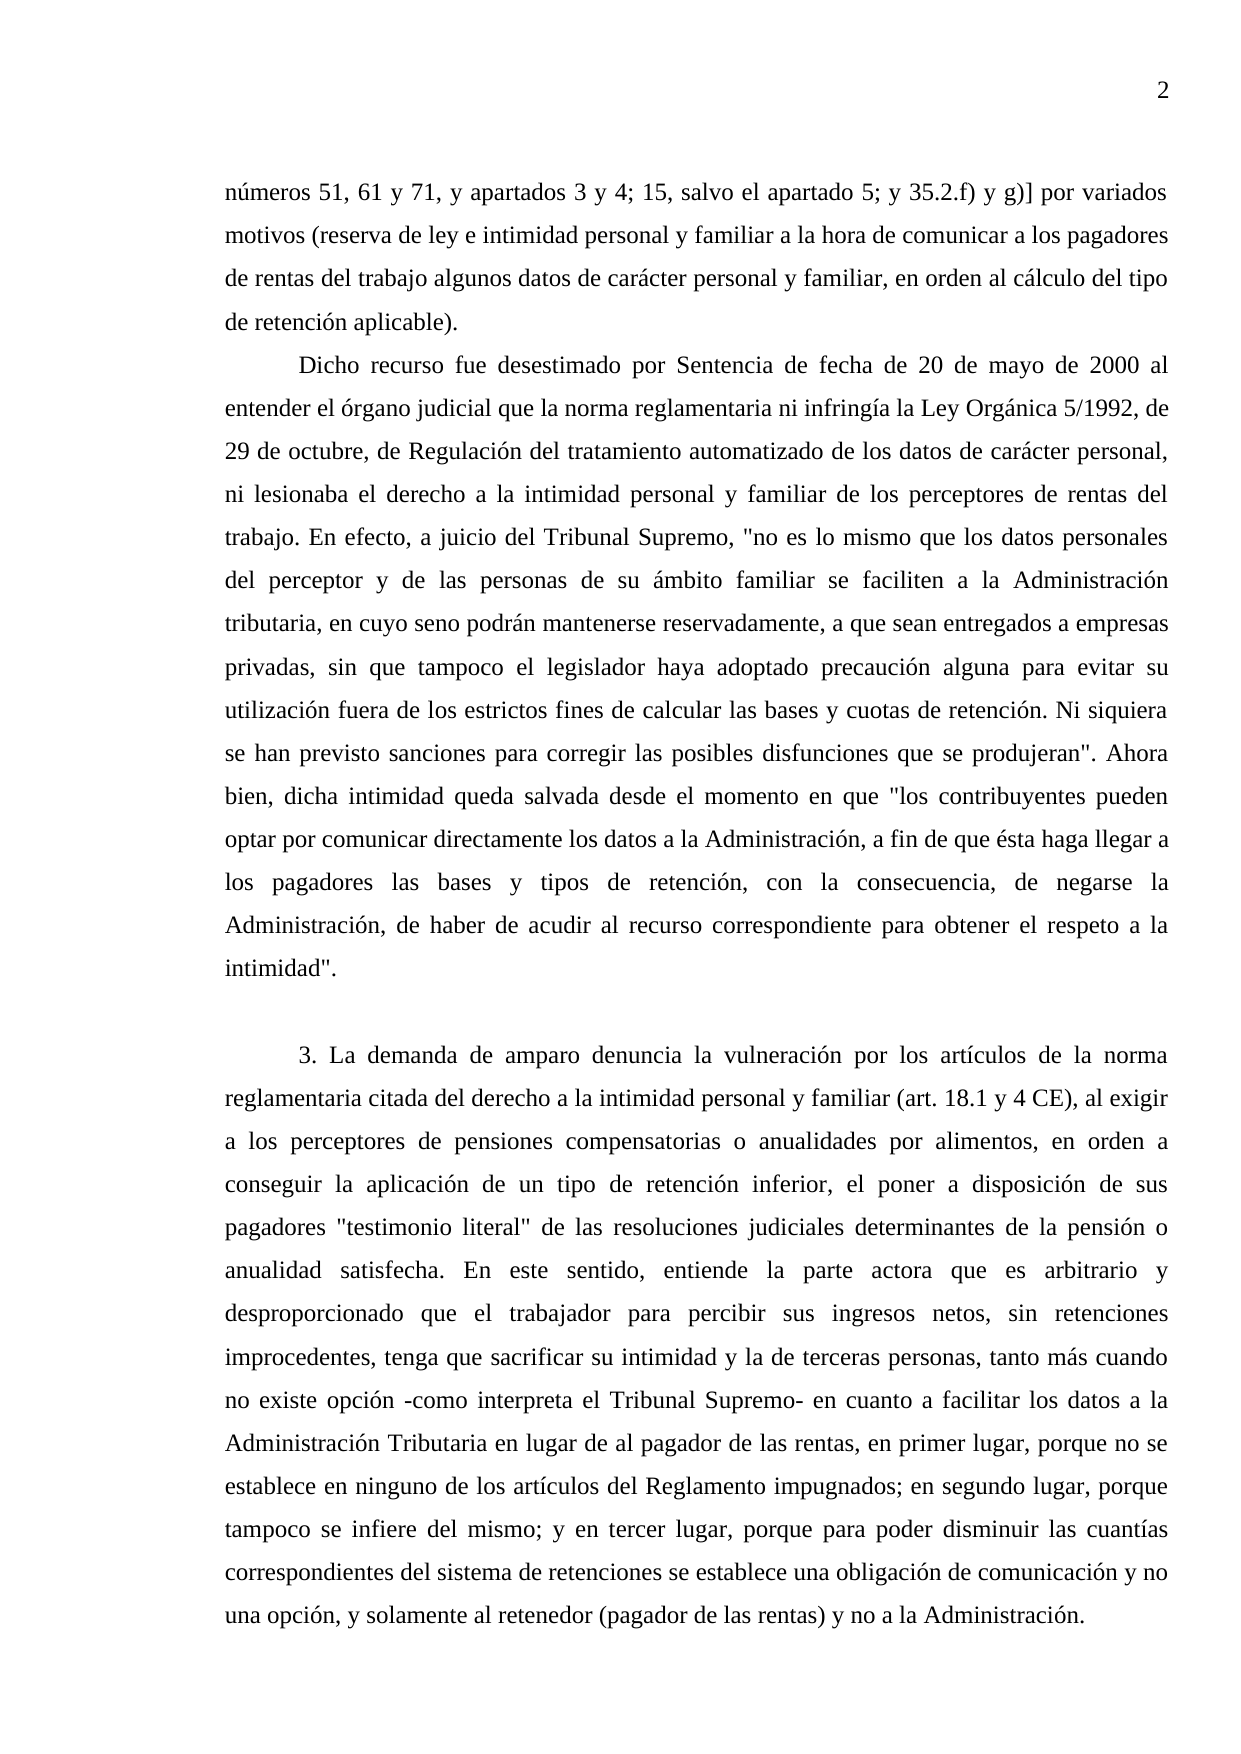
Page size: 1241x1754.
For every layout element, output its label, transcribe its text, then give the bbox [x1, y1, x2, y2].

text Dicho recurso fue desestimado por Sentencia de fecha de 20 de mayo de 2000 al entender el órgano judicial que la norma reglamentaria ni infringía la Ley Orgánica 5/1992, de 29 de octubre, de Regulación del tratamiento automatizado de los datos de carácter personal, ni lesionaba el derecho a la intimidad personal y familiar de los perceptores de rentas del trabajo. En efecto, a juicio del Tribunal Supremo, "no es lo mismo que los datos personales del perceptor y de las personas de su ámbito familiar se faciliten a la Administración tributaria, en cuyo seno podrán mantenerse reservadamente, a que sean entregados a empresas privadas, sin que tampoco el legislador haya adoptado precaución alguna para evitar su utilización fuera de los estrictos fines de calcular las bases y cuotas de retención. Ni siquiera se han previsto sanciones para corregir las posibles disfunciones que se produjeran". Ahora bien, dicha intimidad queda salvada desde el momento en que "los contribuyentes pueden optar por comunicar directamente los datos a la Administración, a fin de que ésta haga llegar a los pagadores las bases y tipos de retención, con la consecuencia, de negarse la Administración, de haber de acudir al recurso correspondiente para obtener el respeto a la intimidad". [224, 350, 1169, 982]
text 3. La demanda de amparo denuncia la vulneración por los artículos de la norma reglamentaria citada del derecho a la intimidad personal y familiar (art. 18.1 y 4 CE), al exigir a los perceptores de pensiones compensatorias o anualidades por alimentos, en orden a conseguir la aplicación de un tipo de retención inferior, el poner a disposición de sus pagadores "testimonio literal" de las resoluciones judiciales determinantes de la pensión o anualidad satisfecha. En este sentido, entiende la parte actora que es arbitrario y desproporcionado que el trabajador para percibir sus ingresos netos, sin retenciones improcedentes, tenga que sacrificar su intimidad y la de terceras personas, tanto más cuando no existe opción -como interpreta el Tribunal Supremo- en cuanto a facilitar los datos a la Administración Tributaria en lugar de al pagador de las rentas, en primer lugar, porque no se establece en ninguno de los artículos del Reglamento impugnados; en segundo lugar, porque tampoco se infiere del mismo; y en tercer lugar, porque para poder disminuir las cuantías correspondientes del sistema de retenciones se establece una obligación de comunicación y no una opción, y solamente al retenedor (pagador de las rentas) y no a la Administración. [224, 1040, 1169, 1629]
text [224, 177, 1169, 335]
